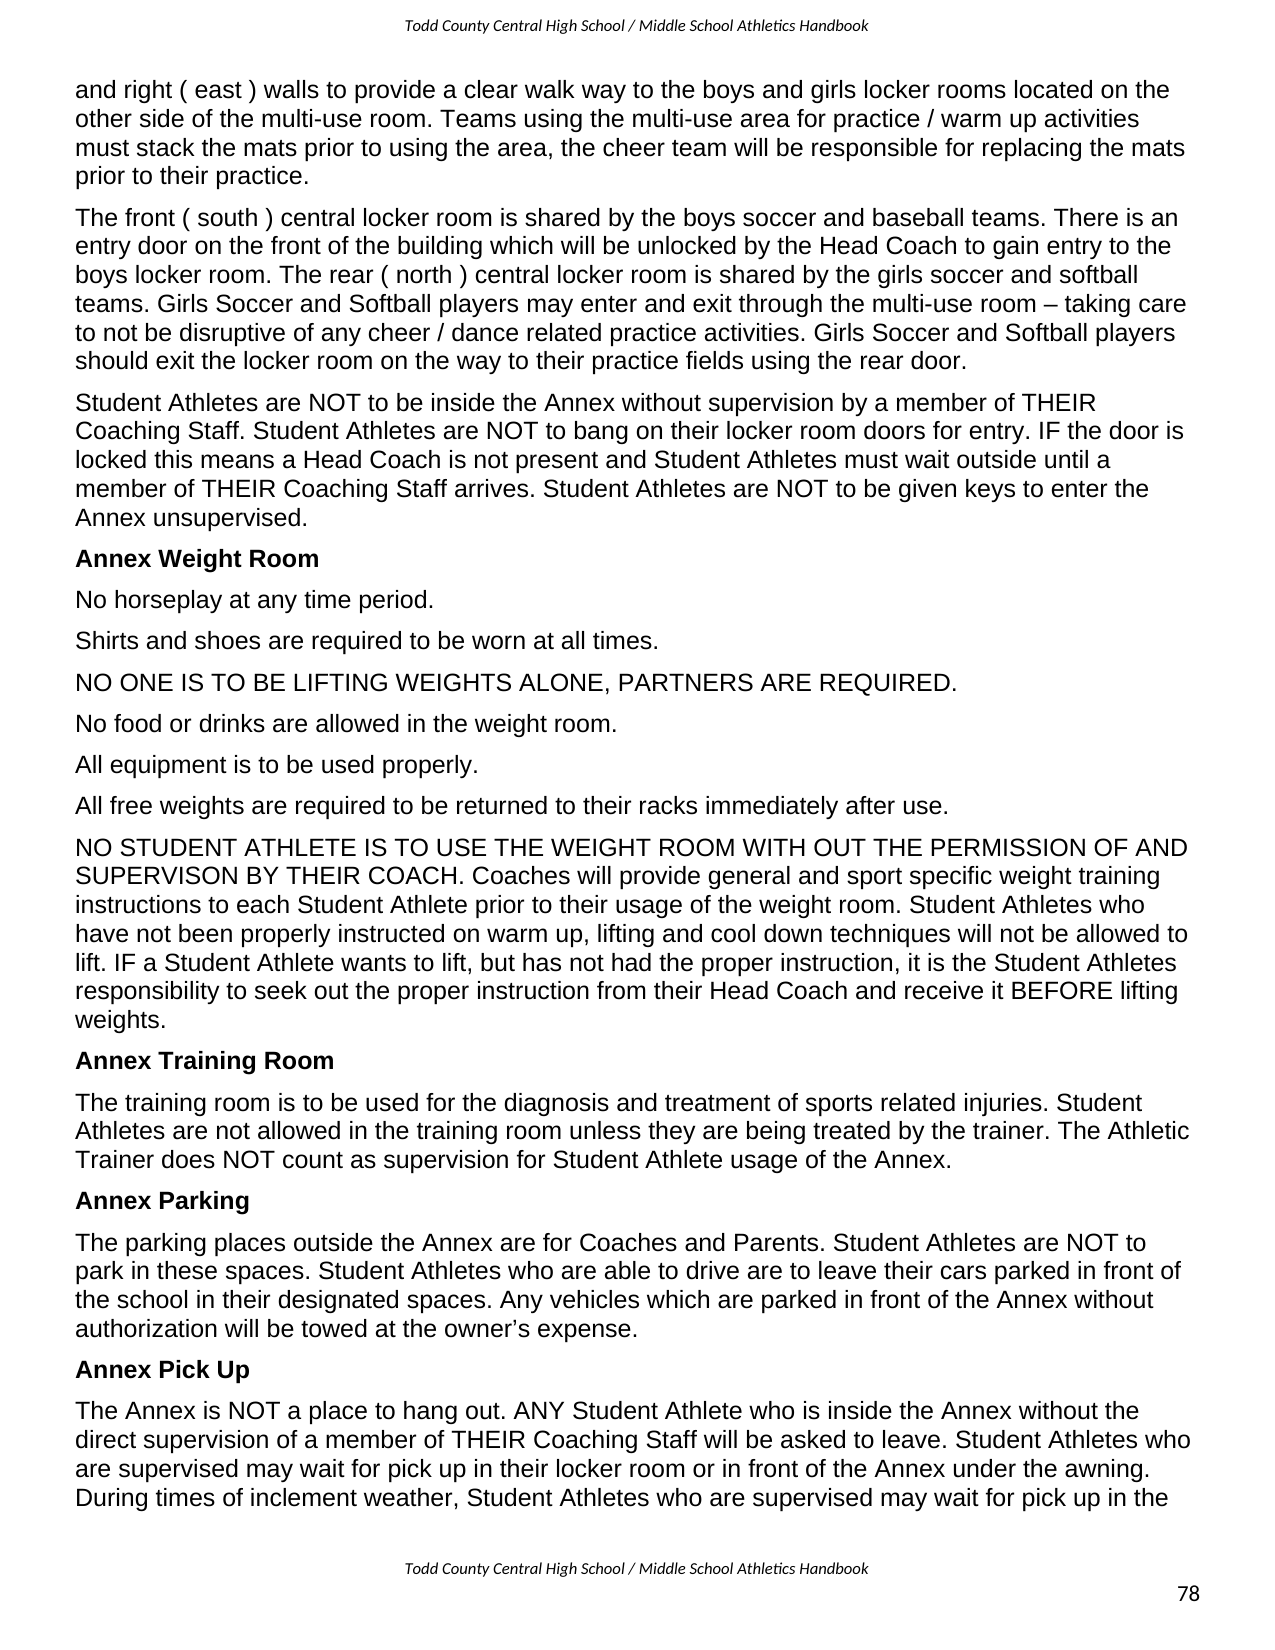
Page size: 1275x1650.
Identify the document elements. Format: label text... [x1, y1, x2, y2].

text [75, 1396, 1200, 1511]
text The training room is to be used for the diagnosis and treatment of sports related injuries. Student Athletes are not allowed in the training room unless they are being treated by the trainer. The Athletic Trainer does NOT count as supervision for Student Athlete usage of the Annex. [75, 1087, 1200, 1174]
text Annex Parking [75, 1186, 1200, 1215]
text The front ( south ) central locker room is shared by the boys soccer and baseball teams. There is an entry door on the front of the building which will be unlocked by the Head Coach to gain entry to the boys locker room. The rear ( north ) central locker room is shared by the girls soccer and softball teams. Girls Soccer and Softball players may enter and exit through the multi-use room – taking care to not be disruptive of any cheer / dance related practice activities. Girls Soccer and Softball players should exit the locker room on the way to their practice fields using the rear door. [75, 202, 1200, 375]
text NO ONE IS TO BE LIFTING WEIGHTS ALONE, PARTNERS ARE REQUIRED. [75, 667, 1200, 696]
text Annex Pick Up [75, 1355, 1200, 1384]
text All free weights are required to be returned to their racks immediately after use. [75, 791, 1200, 820]
text No horseplay at any time period. [75, 585, 1200, 614]
text Student Athletes are NOT to be inside the Annex without supervision by a member of THEIR Coaching Staff. Student Athletes are NOT to bang on their locker room doors for entry. IF the door is locked this means a Head Coach is not present and Student Athletes must wait outside until a member of THEIR Coaching Staff arrives. Student Athletes are NOT to be given keys to enter the Annex unsupervised. [75, 387, 1200, 531]
text All equipment is to be used properly. [75, 750, 1200, 779]
text The parking places outside the Annex are for Coaches and Parents. Student Athletes are NOT to park in these spaces. Student Athletes who are able to drive are to leave their cars parked in front of the school in their designated spaces. Any vehicles which are parked in front of the Annex without authorization will be towed at the owner’s expense. [75, 1227, 1200, 1342]
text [75, 75, 1200, 190]
text Annex Weight Room [75, 544, 1200, 572]
text No food or drinks are allowed in the weight room. [75, 709, 1200, 737]
text Shirts and shoes are required to be worn at all times. [75, 626, 1200, 655]
text NO STUDENT ATHLETE IS TO USE THE WEIGHT ROOM WITH OUT THE PERMISSION OF AND SUPERVISON BY THEIR COACH. Coaches will provide general and sport specific weight training instructions to each Student Athlete prior to their usage of the weight room. Student Athletes who have not been properly instructed on warm up, lifting and cool down techniques will not be allowed to lift. IF a Student Athlete wants to lift, but has not had the proper instruction, it is the Student Athletes responsibility to seek out the proper instruction from their Head Coach and receive it BEFORE lifting weights. [75, 832, 1200, 1034]
text Annex Training Room [75, 1046, 1200, 1075]
